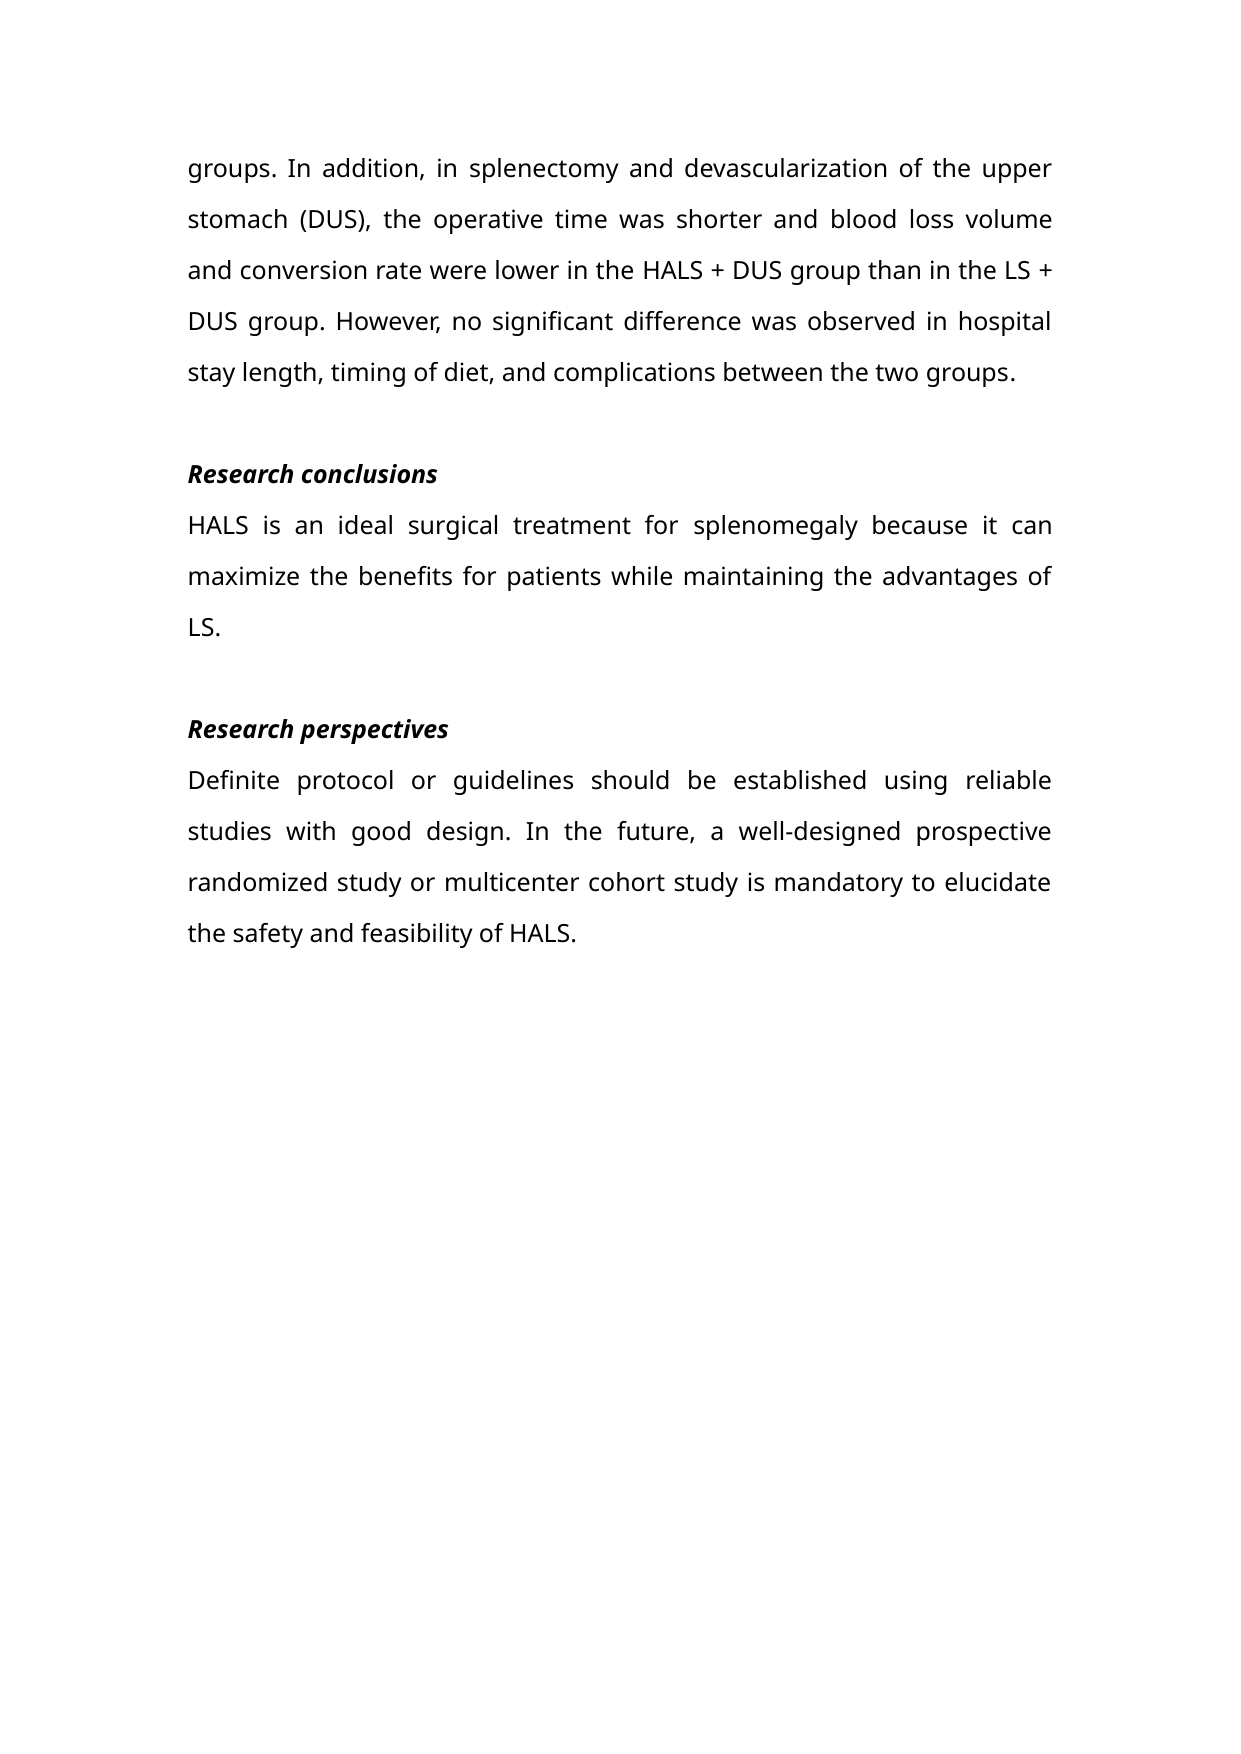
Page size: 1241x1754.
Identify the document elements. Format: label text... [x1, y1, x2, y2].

text HALS is an ideal surgical treatment for splenomegaly because it can maximize the benefits for patients while maintaining the advantages of LS. [187, 508, 1053, 644]
text Definite protocol or guidelines should be established using reliable studies with good design. In the future, a well-designed prospective randomized study or multicenter cohort study is mandatory to elucidate the safety and feasibility of HALS. [187, 763, 1053, 950]
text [187, 151, 1053, 389]
text Research conclusions [187, 457, 1053, 491]
text Research perspectives [187, 712, 1053, 746]
